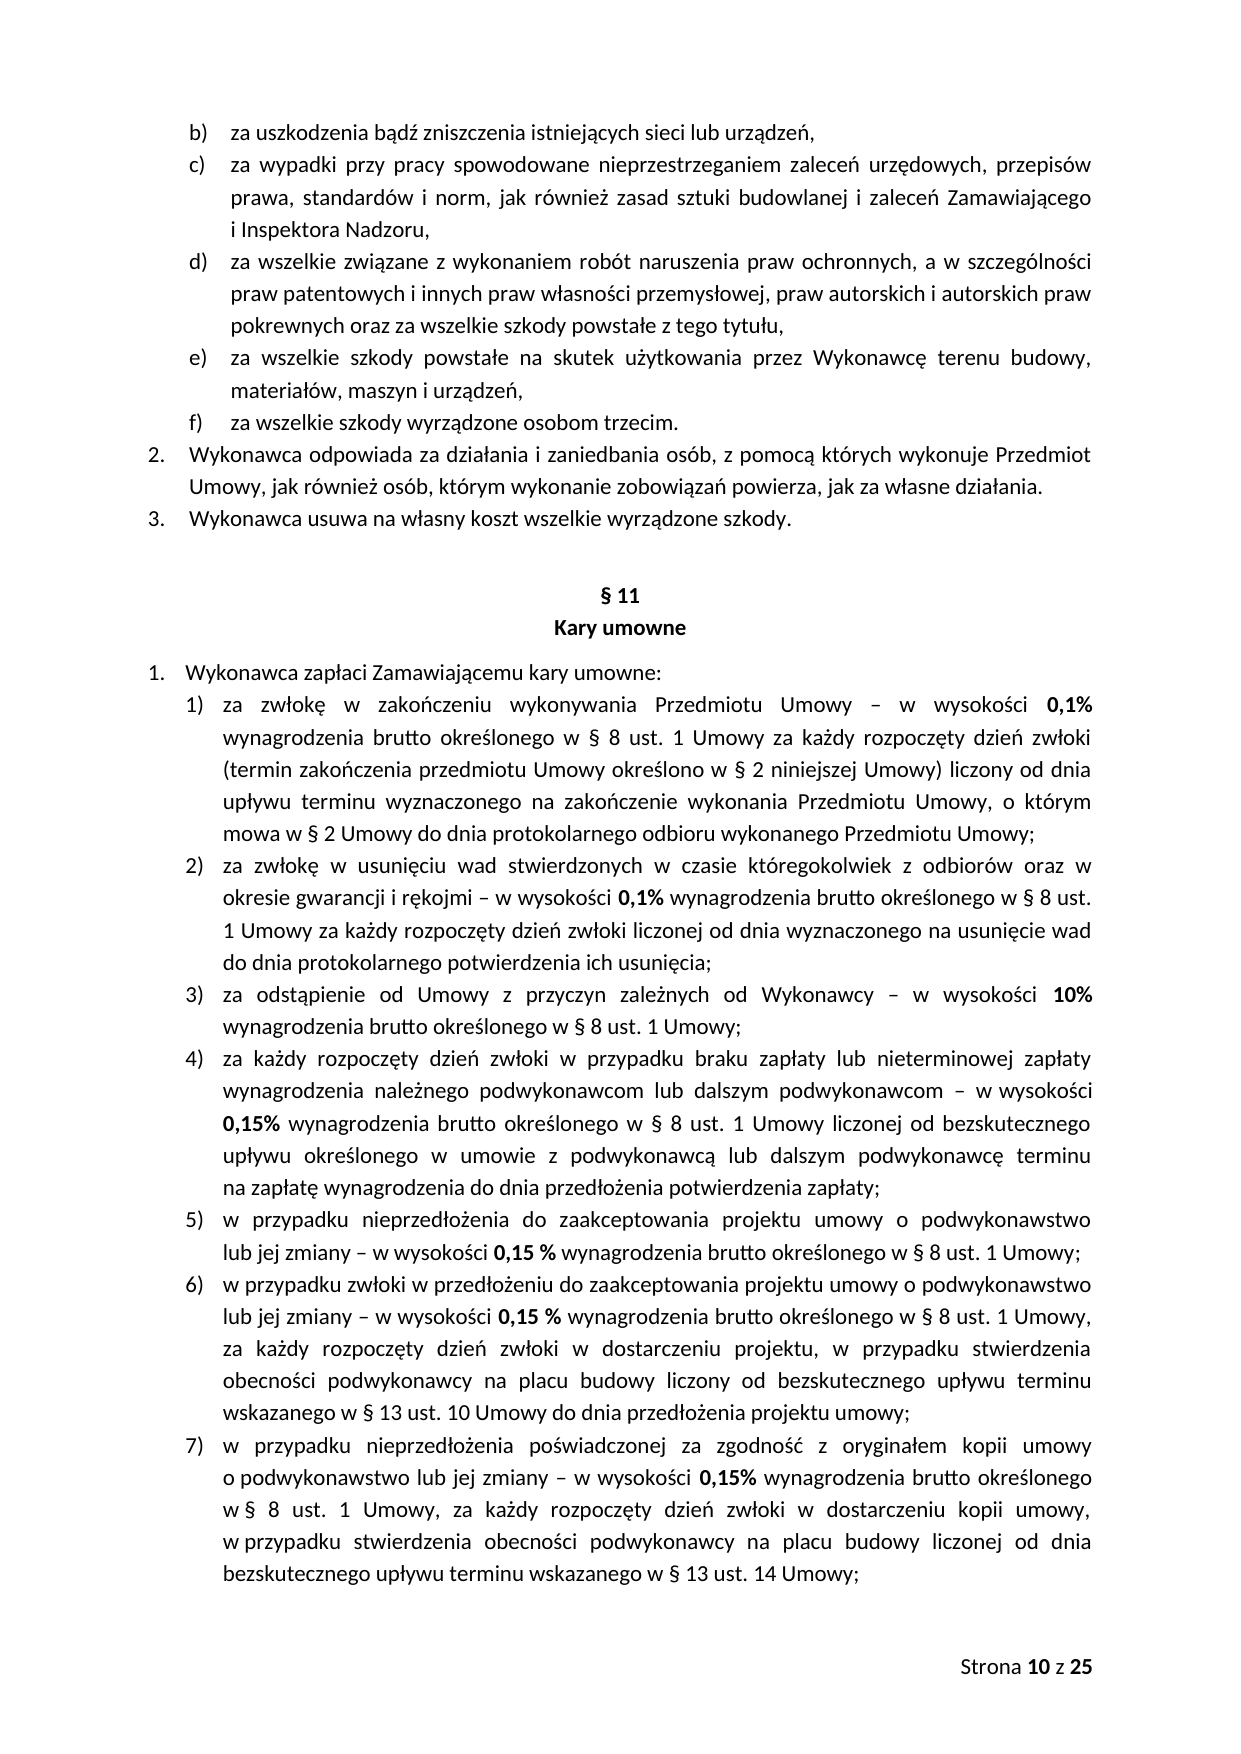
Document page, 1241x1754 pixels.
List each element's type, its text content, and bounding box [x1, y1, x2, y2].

text Kary umowne [148, 613, 1093, 642]
list w przypadku nieprzedłożenia do zaakceptowania projektu umowy o podwykonawstwo lub jej zmiany – w wysokości 0,15 % wynagrodzenia brutto określonego w § 8 ust. 1 Umowy; [185, 1205, 1093, 1266]
list za zwłokę w zakończeniu wykonywania Przedmiotu Umowy – w wysokości 0,1% wynagrodzenia brutto określonego w § 8 ust. 1 Umowy za każdy rozpoczęty dzień zwłoki (termin zakończenia przedmiotu Umowy określono w § 2 niniejszej Umowy) liczony od dnia upływu terminu wyznaczonego na zakończenie wykonania Przedmiotu Umowy, o którym mowa w § 2 Umowy do dnia protokolarnego odbioru wykonanego Przedmiotu Umowy; [185, 690, 1093, 847]
text § 11 [148, 581, 1093, 609]
list w przypadku nieprzedłożenia poświadczonej za zgodność z oryginałem kopii umowy o podwykonawstwo lub jej zmiany – w wysokości 0,15% wynagrodzenia brutto określonego w § 8 ust. 1 Umowy, za każdy rozpoczęty dzień zwłoki w dostarczeniu kopii umowy, w przypadku stwierdzenia obecności podwykonawcy na placu budowy liczonej od dnia bezskutecznego upływu terminu wskazanego w § 13 ust. 14 Umowy; [185, 1431, 1093, 1587]
list w przypadku zwłoki w przedłożeniu do zaakceptowania projektu umowy o podwykonawstwo lub jej zmiany – w wysokości 0,15 % wynagrodzenia brutto określonego w § 8 ust. 1 Umowy, za każdy rozpoczęty dzień zwłoki w dostarczeniu projektu, w przypadku stwierdzenia obecności podwykonawcy na placu budowy liczony od bezskutecznego upływu terminu wskazanego w § 13 ust. 10 Umowy do dnia przedłożenia projektu umowy; [185, 1270, 1093, 1427]
list Wykonawca usuwa na własny koszt wszelkie wyrządzone szkody. [148, 504, 1093, 532]
list za wypadki przy pracy spowodowane nieprzestrzeganiem zaleceń urzędowych, przepisów prawa, standardów i norm, jak również zasad sztuki budowlanej i zaleceń Zamawiającego i Inspektora Nadzoru, [189, 150, 1093, 243]
list za wszelkie związane z wykonaniem robót naruszenia praw ochronnych, a w szczególności praw patentowych i innych praw własności przemysłowej, praw autorskich i autorskich praw pokrewnych oraz za wszelkie szkody powstałe z tego tytułu, [189, 247, 1093, 339]
list za zwłokę w usunięciu wad stwierdzonych w czasie któregokolwiek z odbiorów oraz w okresie gwarancji i rękojmi – w wysokości 0,1% wynagrodzenia brutto określonego w § 8 ust. 1 Umowy za każdy rozpoczęty dzień zwłoki liczonej od dnia wyznaczonego na usunięcie wad do dnia protokolarnego potwierdzenia ich usunięcia; [185, 851, 1093, 976]
list za uszkodzenia bądź zniszczenia istniejących sieci lub urządzeń, [189, 118, 1093, 146]
list Wykonawca zapłaci Zamawiającemu kary umowne: [148, 658, 1093, 686]
list Wykonawca odpowiada za działania i zaniedbania osób, z pomocą których wykonuje Przedmiot Umowy, jak również osób, którym wykonanie zobowiązań powierza, jak za własne działania. [148, 440, 1093, 500]
list za wszelkie szkody powstałe na skutek użytkowania przez Wykonawcę terenu budowy, materiałów, maszyn i urządzeń, [189, 343, 1093, 404]
list za odstąpienie od Umowy z przyczyn zależnych od Wykonawcy – w wysokości 10% wynagrodzenia brutto określonego w § 8 ust. 1 Umowy; [185, 980, 1093, 1040]
list za wszelkie szkody wyrządzone osobom trzecim. [189, 408, 1093, 436]
list za każdy rozpoczęty dzień zwłoki w przypadku braku zapłaty lub nieterminowej zapłaty wynagrodzenia należnego podwykonawcom lub dalszym podwykonawcom – w wysokości 0,15% wynagrodzenia brutto określonego w § 8 ust. 1 Umowy liczonej od bezskutecznego upływu określonego w umowie z podwykonawcą lub dalszym podwykonawcę terminu na zapłatę wynagrodzenia do dnia przedłożenia potwierdzenia zapłaty; [185, 1044, 1093, 1201]
